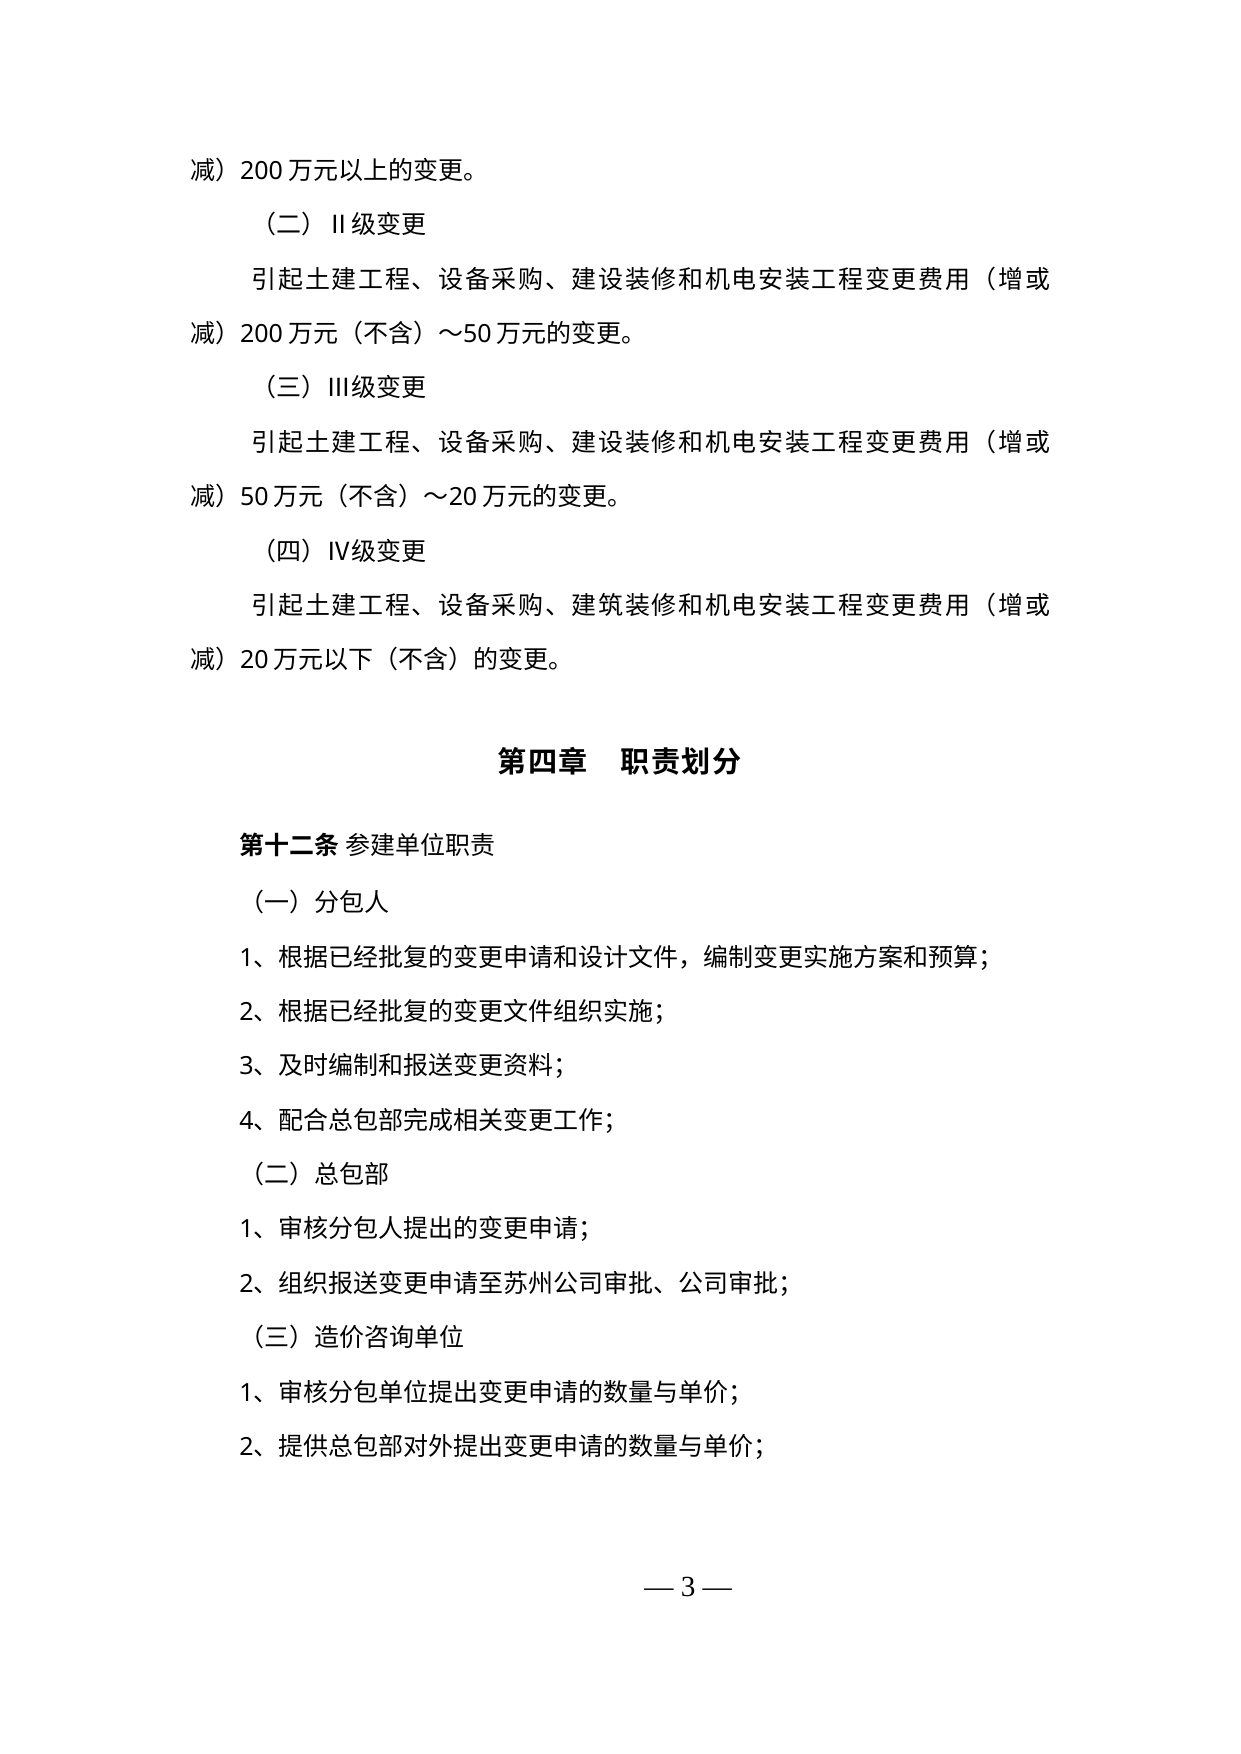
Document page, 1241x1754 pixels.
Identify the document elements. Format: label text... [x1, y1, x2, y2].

text （四）Ⅳ级变更 [190, 531, 1050, 567]
text （三）Ⅲ级变更 [190, 368, 1050, 404]
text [190, 150, 1050, 187]
list 第十二条 参建单位职责 [190, 825, 1050, 861]
text 引起土建工程、设备采购、建设装修和机电安装工程变更费用（增或减）200万元（不含）～50万元的变更。 [190, 259, 1050, 350]
text （一）分包人 [190, 883, 1050, 919]
text 引起土建工程、设备采购、建筑装修和机电安装工程变更费用（增或减）20万元以下（不含）的变更。 [190, 585, 1050, 676]
text （三）造价咨询单位 [190, 1318, 1050, 1354]
text 2、根据已经批复的变更文件组织实施； [190, 991, 1050, 1028]
text 引起土建工程、设备采购、建设装修和机电安装工程变更费用（增或减）50万元（不含）～20万元的变更。 [190, 422, 1050, 513]
text 2、提供总包部对外提出变更申请的数量与单价； [190, 1426, 1050, 1463]
text 1、审核分包单位提出变更申请的数量与单价； [190, 1372, 1050, 1408]
text 2、组织报送变更申请至苏州公司审批、公司审批； [190, 1263, 1050, 1299]
text 4、配合总包部完成相关变更工作； [190, 1100, 1050, 1136]
text 3、及时编制和报送变更资料； [190, 1046, 1050, 1082]
text （二）Ⅱ级变更 [190, 205, 1050, 241]
text 1、根据已经批复的变更申请和设计文件，编制变更实施方案和预算； [190, 937, 1050, 973]
subtitle 第四章 职责划分 [190, 729, 1050, 790]
text （二）总包部 [190, 1154, 1050, 1191]
text 1、审核分包人提出的变更申请； [190, 1209, 1050, 1245]
